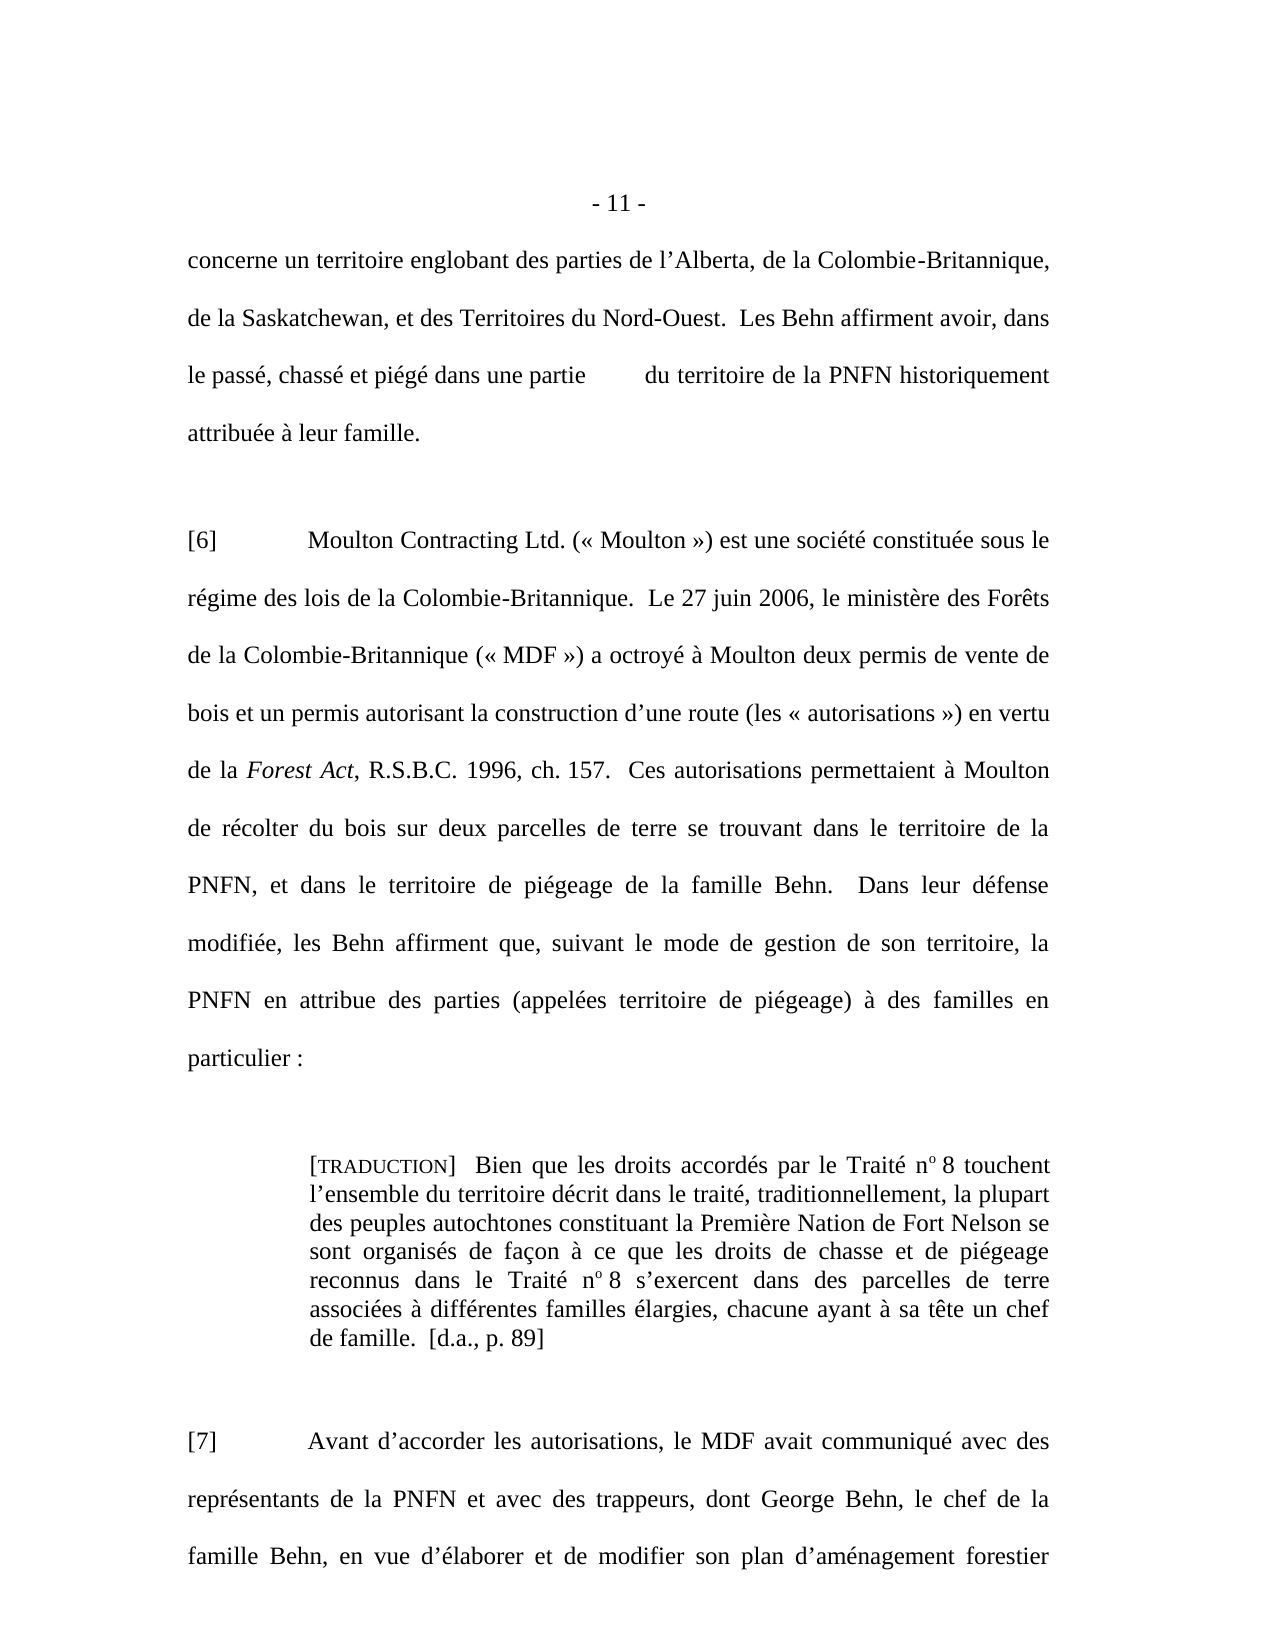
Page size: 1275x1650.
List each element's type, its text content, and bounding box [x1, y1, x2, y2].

text [traduction] Bien que les droits accordés par le Traité no 8 touchent l’ensemble du territoire décrit dans le traité, traditionnellement, la plupart des peuples autochtones constituant la Première Nation de Fort Nelson se sont organisés de façon à ce que les droits de chasse et de piégeage reconnus dans le Traité no 8 s’exercent dans des parcelles de terre associées à différentes familles élargies, chacune ayant à sa tête un chef de famille. [d.a., p. 89] [187, 1150, 1050, 1351]
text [187, 245, 1050, 446]
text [187, 1426, 1050, 1570]
text Moulton Contracting Ltd. (« Moulton ») est une société constituée sous le régime des lois de la Colombie-Britannique. Le 27 juin 2006, le ministère des Forêts de la Colombie-Britannique (« MDF ») a octroyé à Moulton deux permis de vente de bois et un permis autorisant la construction d’une route (les « autorisations ») en vertu de la Forest Act, R.S.B.C. 1996, ch. 157. Ces autorisations permettaient à Moulton de récolter du bois sur deux parcelles de terre se trouvant dans le territoire de la PNFN, et dans le territoire de piégeage de la famille Behn. Dans leur défense modifiée, les Behn affirment que, suivant le mode de gestion de son territoire, la PNFN en attribue des parties (appelées territoire de piégeage) à des familles en particulier : [187, 525, 1050, 1071]
